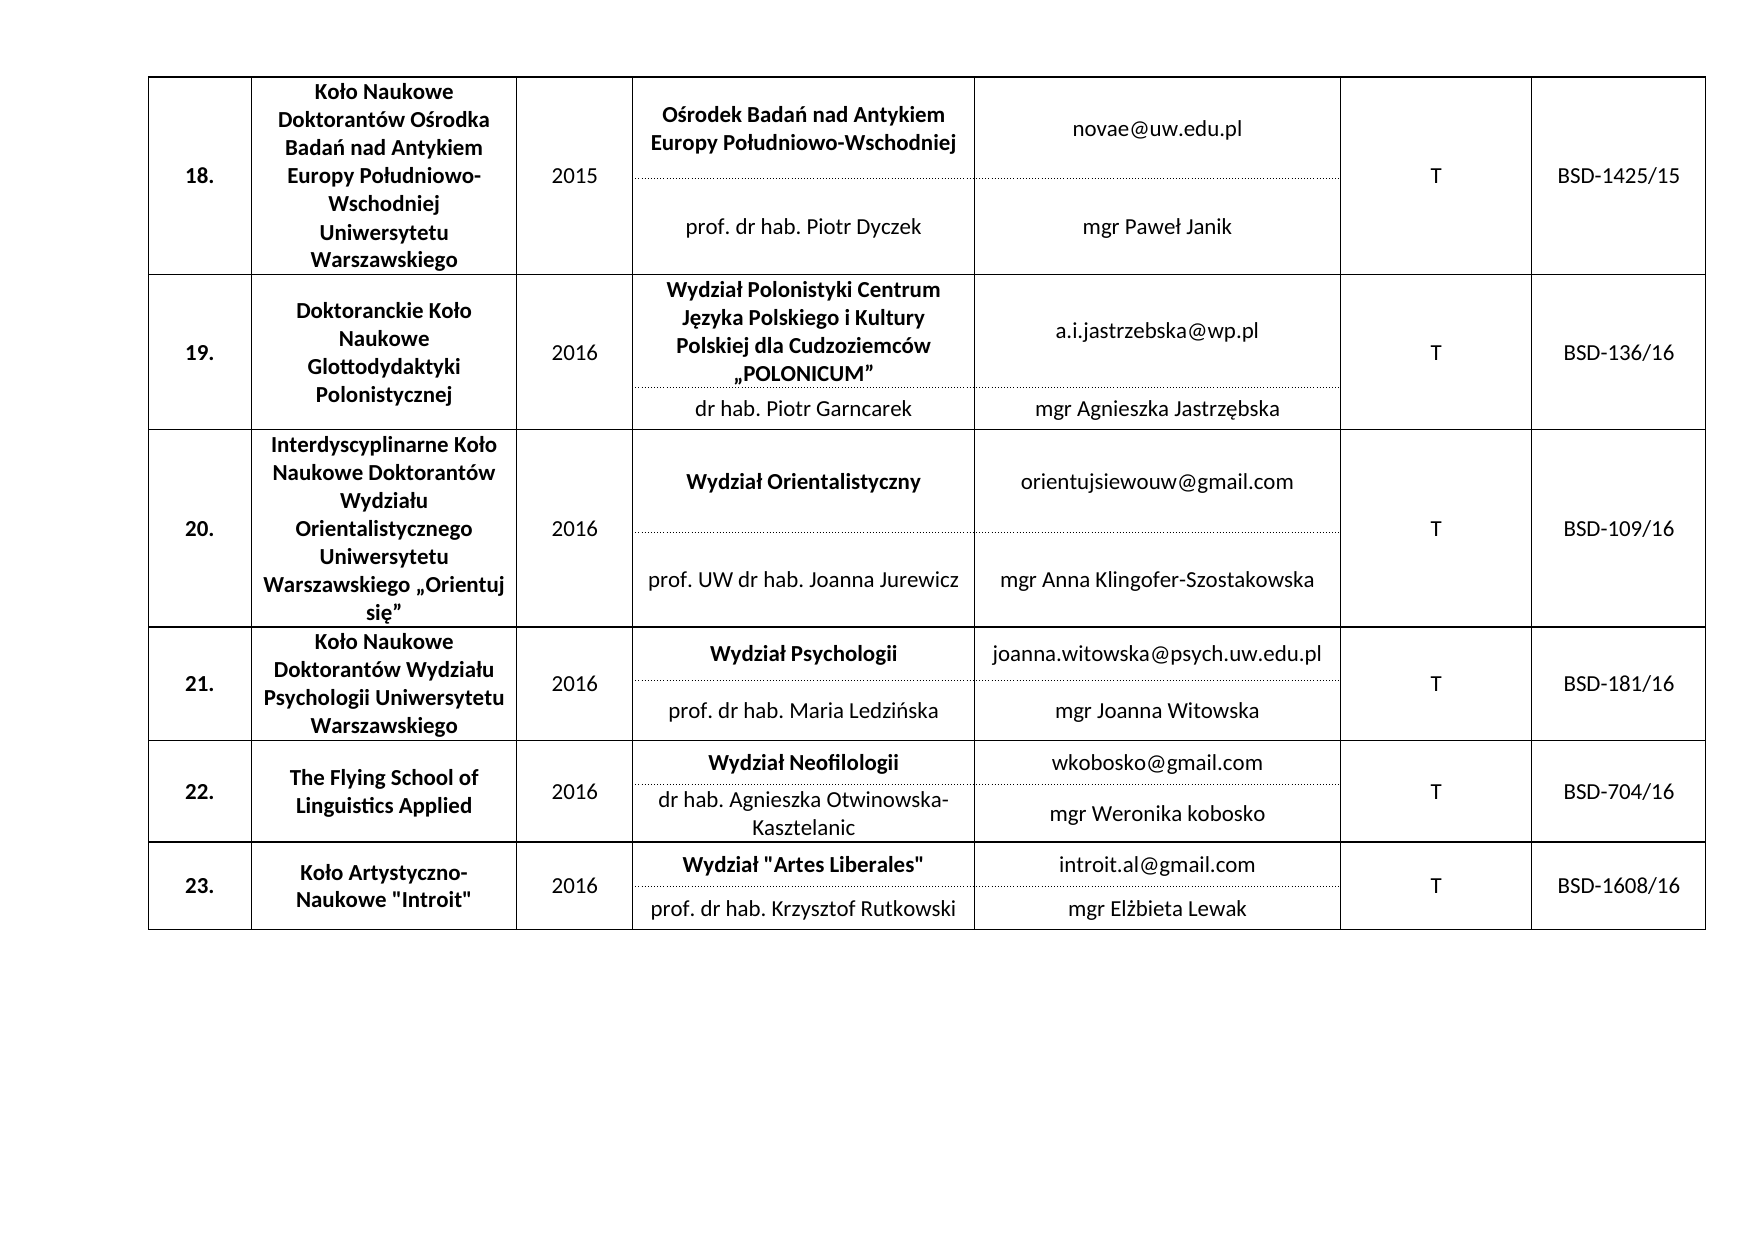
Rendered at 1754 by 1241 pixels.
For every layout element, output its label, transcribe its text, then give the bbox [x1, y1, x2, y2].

table_header T [1341, 78, 1531, 274]
table_cell T [1341, 741, 1531, 841]
table_cell Doktoranckie Koło Naukowe Glottodydaktyki Polonistycznej [252, 275, 516, 429]
table_cell Wydział Psychologii [633, 628, 974, 680]
table_cell joanna.witowska@psych.uw.edu.pl [975, 628, 1340, 680]
table_header BSD-1425/15 [1532, 78, 1705, 274]
table_cell wkobosko@gmail.com [975, 741, 1340, 784]
table_cell Koło Artystyczno-Naukowe "Introit" [252, 843, 516, 929]
table_header Ośrodek Badań nad Antykiem Europy Południowo-Wschodniej [633, 78, 974, 178]
table_cell 20. [149, 430, 251, 626]
table_cell 21. [149, 628, 251, 739]
table_cell T [1341, 843, 1531, 929]
table_cell mgr Agnieszka Jastrzębska [975, 387, 1340, 429]
table_cell 2016 [517, 430, 632, 626]
table_cell 23. [149, 843, 251, 929]
table_cell Koło Naukowe Doktorantów Wydziału Psychologii Uniwersytetu Warszawskiego [252, 628, 516, 739]
table_cell Wydział Neofilologii [633, 741, 974, 784]
table_cell T [1341, 628, 1531, 739]
table_header 2015 [517, 78, 632, 274]
table_cell prof. dr hab. Krzysztof Rutkowski [633, 886, 974, 929]
table_cell 22. [149, 741, 251, 841]
table_cell introit.al@gmail.com [975, 843, 1340, 886]
table_header novae@uw.edu.pl [975, 78, 1340, 178]
table_cell a.i.jastrzebska@wp.pl [975, 275, 1340, 387]
table_cell 19. [149, 275, 251, 429]
table_cell Interdyscyplinarne Koło Naukowe Doktorantów Wydziału Orientalistycznego Uniwersytetu Warszawskiego „Orientuj się” [252, 430, 516, 626]
table_cell prof. dr hab. Maria Ledzińska [633, 680, 974, 739]
table_cell mgr Elżbieta Lewak [975, 886, 1340, 929]
table_cell Wydział "Artes Liberales" [633, 843, 974, 886]
table_cell prof. dr hab. Piotr Dyczek [633, 178, 974, 274]
table_cell orientujsiewouw@gmail.com [975, 430, 1340, 532]
table_header 18. [149, 78, 251, 274]
table_cell BSD-136/16 [1532, 275, 1705, 429]
table_cell dr hab. Agnieszka Otwinowska-Kasztelanic [633, 784, 974, 841]
table_header Koło Naukowe Doktorantów Ośrodka Badań nad Antykiem Europy Południowo-Wschodniej Uniwersytetu Warszawskiego [252, 78, 516, 274]
table_cell 2016 [517, 275, 632, 429]
table_cell BSD-1608/16 [1532, 843, 1705, 929]
table_cell T [1341, 430, 1531, 626]
table_cell mgr Paweł Janik [975, 178, 1340, 274]
table_cell BSD-704/16 [1532, 741, 1705, 841]
table_cell mgr Weronika kobosko [975, 784, 1340, 841]
table_cell T [1341, 275, 1531, 429]
table_cell 2016 [517, 741, 632, 841]
table_cell BSD-109/16 [1532, 430, 1705, 626]
table_cell mgr Joanna Witowska [975, 680, 1340, 739]
table_cell Wydział Polonistyki Centrum Języka Polskiego i Kultury Polskiej dla Cudzoziemców „POLONICUM” [633, 275, 974, 387]
table_cell 2016 [517, 628, 632, 739]
table_cell 2016 [517, 843, 632, 929]
table_cell The Flying School of Linguistics Applied [252, 741, 516, 841]
table_cell prof. UW dr hab. Joanna Jurewicz [633, 532, 974, 626]
table_cell BSD-181/16 [1532, 628, 1705, 739]
table_cell Wydział Orientalistyczny [633, 430, 974, 532]
table_cell mgr Anna Klingofer-Szostakowska [975, 532, 1340, 626]
table_cell dr hab. Piotr Garncarek [633, 387, 974, 429]
